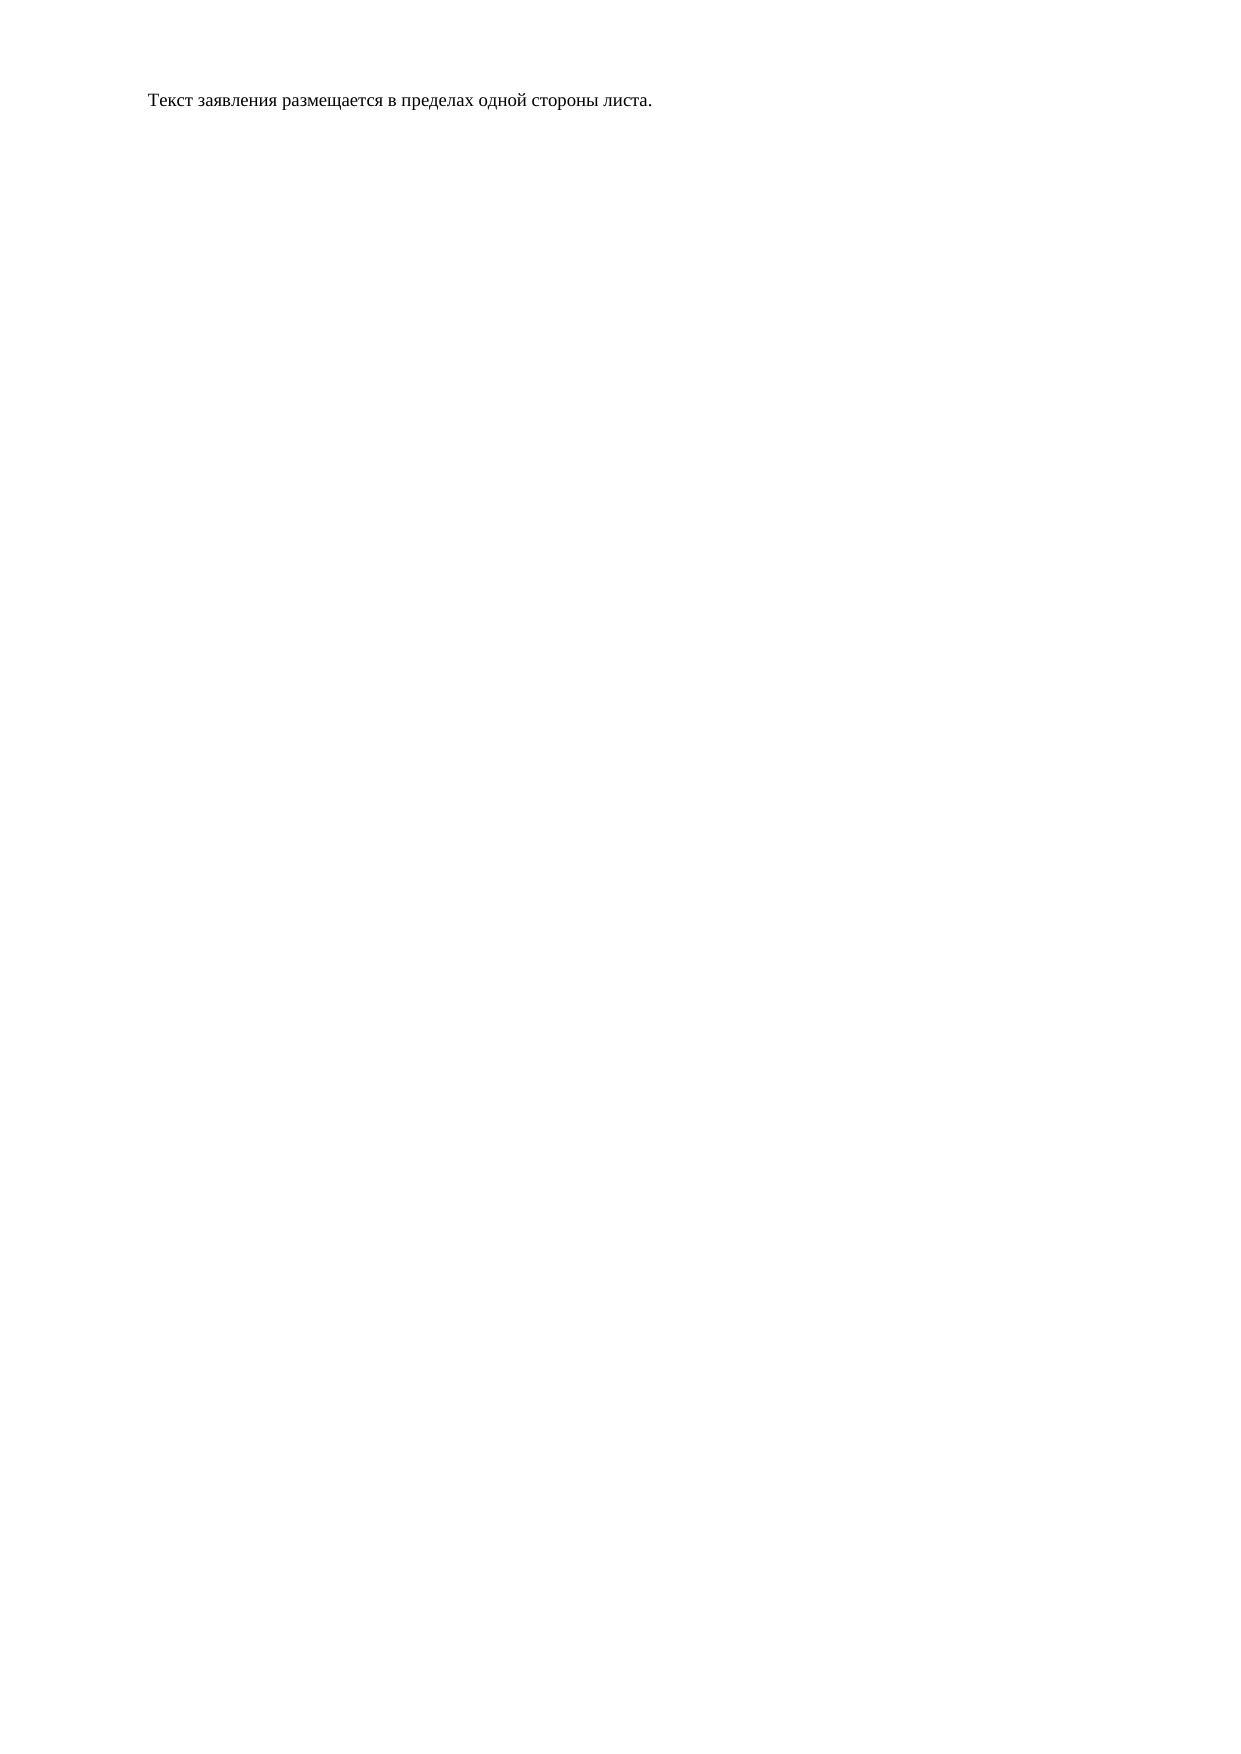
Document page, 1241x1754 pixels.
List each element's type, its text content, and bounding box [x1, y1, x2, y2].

text Текст заявления размещается в пределах одной стороны листа. [148, 89, 1122, 110]
